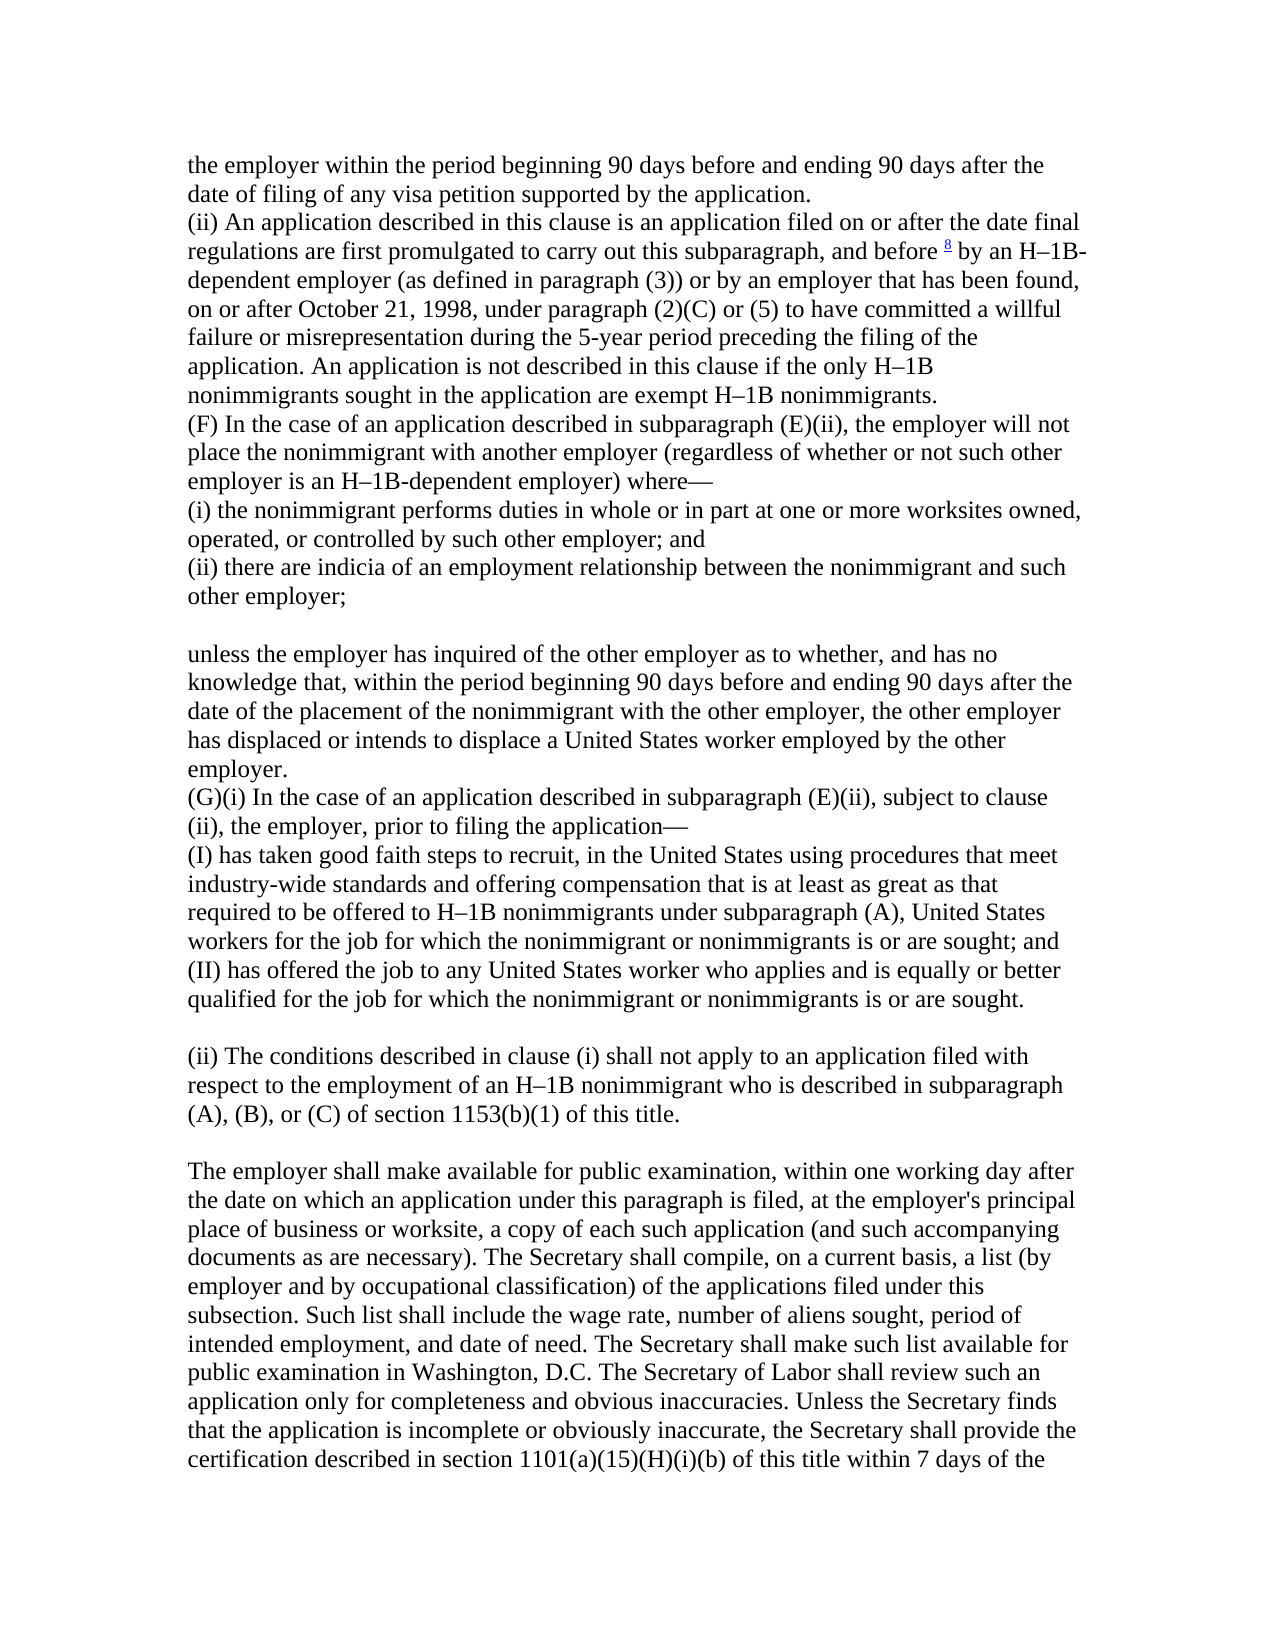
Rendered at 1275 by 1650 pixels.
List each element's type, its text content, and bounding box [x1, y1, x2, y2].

text (i) the nonimmigrant performs duties in whole or in part at one or more worksites owned, operated, or controlled by such other employer; and [187, 495, 1087, 552]
text (ii) An application described in this clause is an application filed on or after the date final regulations are first promulgated to carry out this subparagraph, and before 8 by an H–1B-dependent employer (as defined in paragraph (3)) or by an employer that has been found, on or after October 21, 1998, under paragraph (2)(C) or (5) to have committed a willful failure or misrepresentation during the 5-year period preceding the filing of the application. An application is not described in this clause if the only H–1B nonimmigrants sought in the application are exempt H–1B nonimmigrants. [187, 207, 1087, 409]
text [187, 150, 1087, 207]
text (G)(i) In the case of an application described in subparagraph (E)(ii), subject to clause (ii), the employer, prior to filing the application— [187, 782, 1087, 840]
text (II) has offered the job to any United States worker who applies and is equally or better qualified for the job for which the nonimmigrant or nonimmigrants is or are sought. [187, 955, 1087, 1012]
text (ii) The conditions described in clause (i) shall not apply to an application filed with respect to the employment of an H–1B nonimmigrant who is described in subparagraph (A), (B), or (C) of section 1153(b)(1) of this title. [187, 1041, 1087, 1127]
text (F) In the case of an application described in subparagraph (E)(ii), the employer will not place the nonimmigrant with another employer (regardless of whether or not such other employer is an H–1B-dependent employer) where— [187, 409, 1087, 495]
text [187, 1156, 1087, 1472]
text unless the employer has inquired of the other employer as to whether, and has no knowledge that, within the period beginning 90 days before and ending 90 days after the date of the placement of the nonimmigrant with the other employer, the other employer has displaced or intends to displace a United States worker employed by the other employer. [187, 639, 1087, 782]
text (ii) there are indicia of an employment relationship between the nonimmigrant and such other employer; [187, 552, 1087, 610]
text (I) has taken good faith steps to recruit, in the United States using procedures that meet industry-wide standards and offering compensation that is at least as great as that required to be offered to H–1B nonimmigrants under subparagraph (A), United States workers for the job for which the nonimmigrant or nonimmigrants is or are sought; and [187, 840, 1087, 955]
